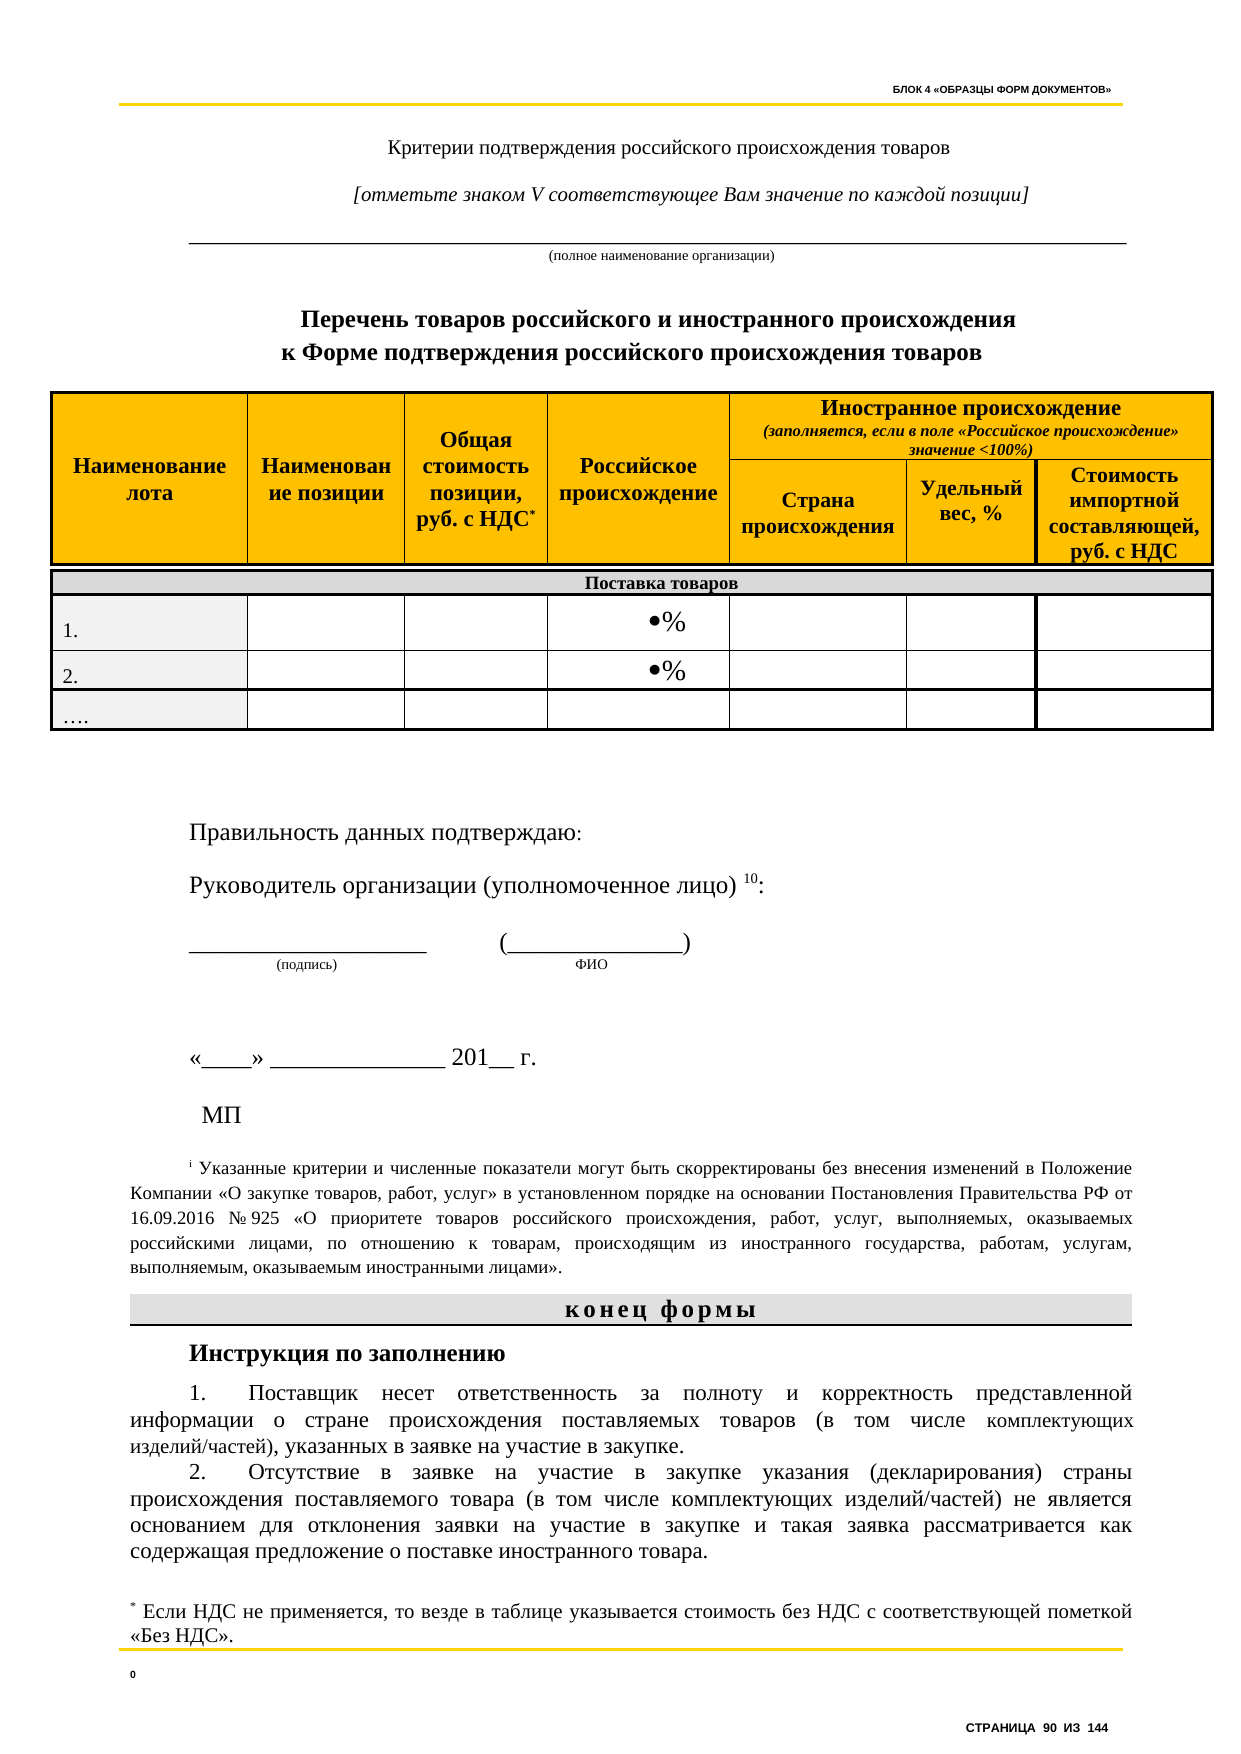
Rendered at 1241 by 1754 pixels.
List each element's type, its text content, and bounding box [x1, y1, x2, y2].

table_cell [907, 596, 1034, 650]
text ___________________ (______________) [130, 927, 1134, 956]
table_cell [730, 596, 906, 650]
text «____» ______________ 201__ г. [130, 1042, 1134, 1071]
list Поставщик несет ответственность за полноту и корректность представленной информации о стране происхождения поставляемых товаров (в том числе комплектующих изделий/частей), указанных в заявке на участие в закупке. [130, 1379, 1134, 1458]
table_cell [730, 691, 906, 728]
text конец формы [130, 1294, 1132, 1324]
table_cell [1038, 691, 1211, 728]
text i Указанные критерии и численные показатели могут быть скорректированы без внесения изменений в Положение Компании «О закупке товаров, работ, услуг» в установленном порядке на основании Постановления Правительства РФ от 16.09.2016 № 925 «О приоритете товаров российского происхождения, работ, услуг, выполняемых, оказываемых российскими лицами, по отношению к товарам, происходящим из иностранного государства, работам, услугам, выполняемым, оказываемым иностранными лицами». [130, 1157, 1134, 1278]
table_cell [730, 651, 906, 688]
table_cell [248, 596, 404, 650]
table_header Иностранное происхождение (заполняется, если в поле «Российское происхождение» значение <100%) [730, 394, 1211, 459]
table_cell Удельный вес, % [907, 460, 1034, 563]
text [отметьте знаком V соответствующее Вам значение по каждой позиции] [189, 184, 1134, 206]
table_cell [1038, 596, 1211, 650]
table_cell [405, 596, 547, 650]
table_cell Стоимость импортной составляющей, руб. с НДС [1038, 460, 1211, 563]
table_cell [248, 651, 404, 688]
table_cell [548, 691, 729, 728]
table_cell [907, 691, 1034, 728]
text Инструкция по заполнению [130, 1338, 1134, 1367]
text (полное наименование организации) [130, 247, 1134, 276]
text Перечень товаров российского и иностранного происхождения к Форме подтверждения российского происхождения товаров [130, 304, 1134, 366]
table_header Общая стоимость позиции, руб. с НДС [405, 394, 547, 563]
table_cell [248, 691, 404, 728]
table_cell % [548, 596, 729, 650]
table_cell 1. [53, 596, 247, 650]
table_cell [907, 651, 1034, 688]
text (подпись) ФИО [130, 956, 1134, 985]
table_header Наименование позиции [248, 394, 404, 563]
text ___________________________________________________________________________ [130, 218, 1134, 247]
table_cell [1038, 651, 1211, 688]
table_cell 2. [53, 651, 247, 688]
list Отсутствие в заявке на участие в закупке указания (декларирования) страны происхождения поставляемого товара (в том числе комплектующих изделий/частей) не является основанием для отклонения заявки на участие в закупке и такая заявка рассматривается как содержащая предложение о поставке иностранного товара. [130, 1458, 1134, 1564]
table_cell Поставка товаров [53, 572, 1211, 593]
text МП [130, 1100, 1134, 1128]
text Правильность данных подтверждаю: [130, 817, 1134, 846]
table_cell % [548, 651, 729, 688]
table_header Российское происхождение [548, 394, 729, 563]
table_header Наименование лота [53, 394, 247, 563]
table_cell [405, 651, 547, 688]
table_cell [405, 691, 547, 728]
table_cell Страна происхождения [730, 460, 906, 563]
text Критерии подтверждения российского происхождения товаров [145, 135, 1134, 159]
text Руководитель организации (уполномоченное лицо) 10: [130, 870, 1134, 898]
table_cell …. [53, 691, 247, 728]
